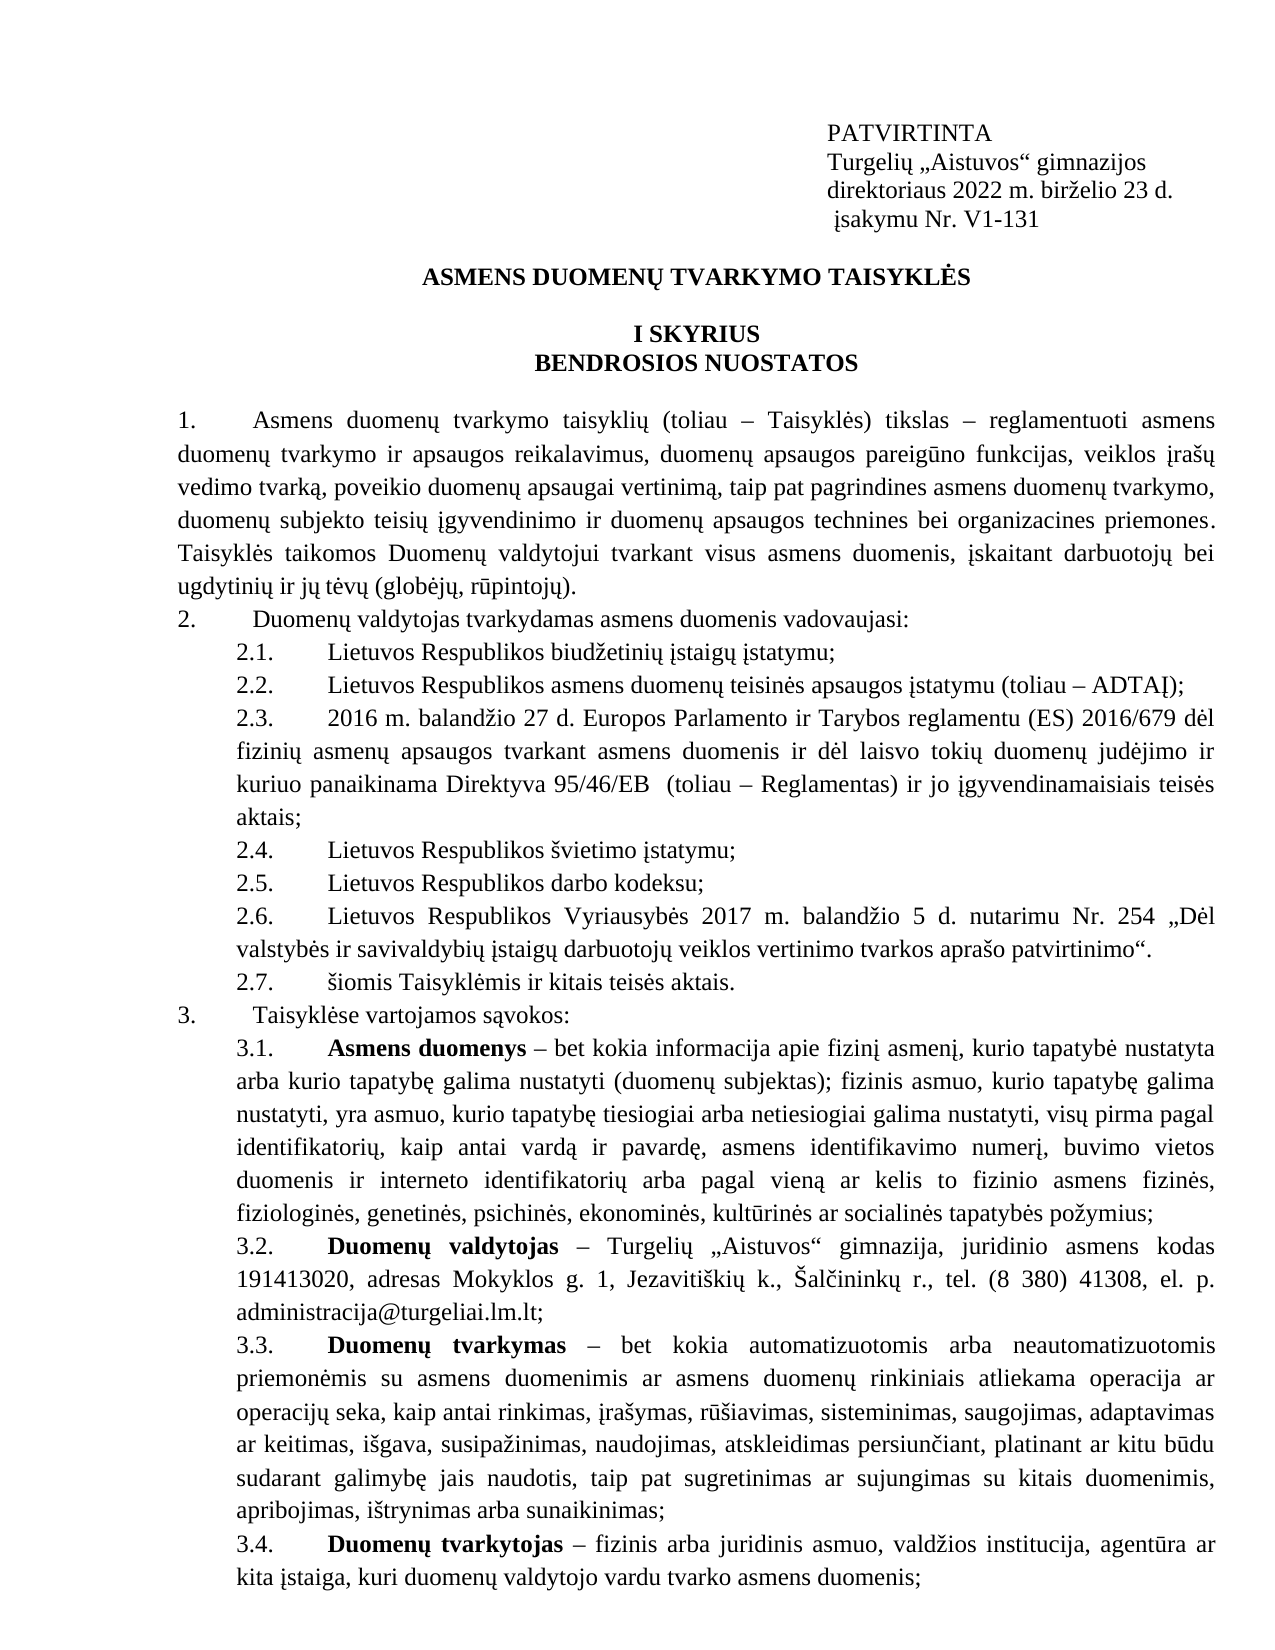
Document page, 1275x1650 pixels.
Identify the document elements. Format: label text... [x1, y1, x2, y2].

list Duomenų tvarkymas – bet kokia automatizuotomis arba neautomatizuotomis priemonėmis su asmens duomenimis ar asmens duomenų rinkiniais atliekama operacija ar operacijų seka, kaip antai rinkimas, įrašymas, rūšiavimas, sisteminimas, saugojimas, adaptavimas ar keitimas, išgava, susipažinimas, naudojimas, atskleidimas persiunčiant, platinant ar kitu būdu sudarant galimybę jais naudotis, taip pat sugretinimas ar sujungimas su kitais duomenimis, apribojimas, ištrynimas arba sunaikinimas; [236, 1331, 1216, 1524]
list Asmens duomenys – bet kokia informacija apie fizinį asmenį, kurio tapatybė nustatyta arba kurio tapatybę galima nustatyti (duomenų subjektas); fizinis asmuo, kurio tapatybę galima nustatyti, yra asmuo, kurio tapatybę tiesiogiai arba netiesiogiai galima nustatyti, visų pirma pagal identifikatorių, kaip antai vardą ir pavardę, asmens identifikavimo numerį, buvimo vietos duomenis ir interneto identifikatorių arba pagal vieną ar kelis to fizinio asmens fizinės, fiziologinės, genetinės, psichinės, ekonominės, kultūrinės ar socialinės tapatybės požymius; [236, 1033, 1216, 1227]
text įsakymu Nr. V1-131 [177, 204, 1216, 233]
list Lietuvos Respublikos biudžetinių įstaigų įstatymu; [236, 637, 1216, 666]
list Duomenų valdytojas tvarkydamas asmens duomenis vadovaujasi: [177, 604, 1216, 633]
text PATVIRTINTA [827, 118, 1216, 147]
list Lietuvos Respublikos Vyriausybės 2017 m. balandžio 5 d. nutarimu Nr. 254 „Dėl valstybės ir savivaldybių įstaigų darbuotojų veiklos vertinimo tvarkos aprašo patvirtinimo“. [236, 901, 1216, 963]
list Lietuvos Respublikos asmens duomenų teisinės apsaugos įstatymu (toliau – ADTAĮ); [236, 670, 1216, 699]
list 2016 m. balandžio 27 d. Europos Parlamento ir Tarybos reglamentu (ES) 2016/679 dėl fizinių asmenų apsaugos tvarkant asmens duomenis ir dėl laisvo tokių duomenų judėjimo ir kuriuo panaikinama Direktyva 95/46/EB (toliau – Reglamentas) ir jo įgyvendinamaisiais teisės aktais; [236, 703, 1216, 831]
list Lietuvos Respublikos švietimo įstatymu; [236, 835, 1216, 864]
list Duomenų valdytojas – Turgelių „Aistuvos“ gimnazija, juridinio asmens kodas 191413020, adresas Mokyklos g. 1, Jezavitiškių k., Šalčininkų r., tel. (8 380) 41308, el. p. administracija@turgeliai.lm.lt; [236, 1231, 1216, 1326]
text I SKYRIUS [177, 319, 1216, 348]
list Asmens duomenų tvarkymo taisyklių (toliau – Taisyklės) tikslas – reglamentuoti asmens duomenų tvarkymo ir apsaugos reikalavimus, duomenų apsaugos pareigūno funkcijas, veiklos įrašų vedimo tvarką, poveikio duomenų apsaugai vertinimą, taip pat pagrindines asmens duomenų tvarkymo, duomenų subjekto teisių įgyvendinimo ir duomenų apsaugos technines bei organizacines priemones. Taisyklės taikomos Duomenų valdytojui tvarkant visus asmens duomenis, įskaitant darbuotojų bei ugdytinių ir jų tėvų (globėjų, rūpintojų). [177, 406, 1216, 600]
text Bendrosios nuostatos [177, 348, 1216, 377]
list Taisyklėse vartojamos sąvokos: [177, 1000, 1216, 1029]
text Turgelių „Aistuvos“ gimnazijos direktoriaus 2022 m. birželio 23 d. [827, 147, 1216, 204]
list Lietuvos Respublikos darbo kodeksu; [236, 868, 1216, 897]
list šiomis Taisyklėmis ir kitais teisės aktais. [236, 967, 1216, 996]
list Duomenų tvarkytojas – fizinis arba juridinis asmuo, valdžios institucija, agentūra ar kita įstaiga, kuri duomenų valdytojo vardu tvarko asmens duomenis; [236, 1529, 1216, 1590]
text ASMENS duomenų tvarkymo taisyklės [177, 262, 1216, 291]
